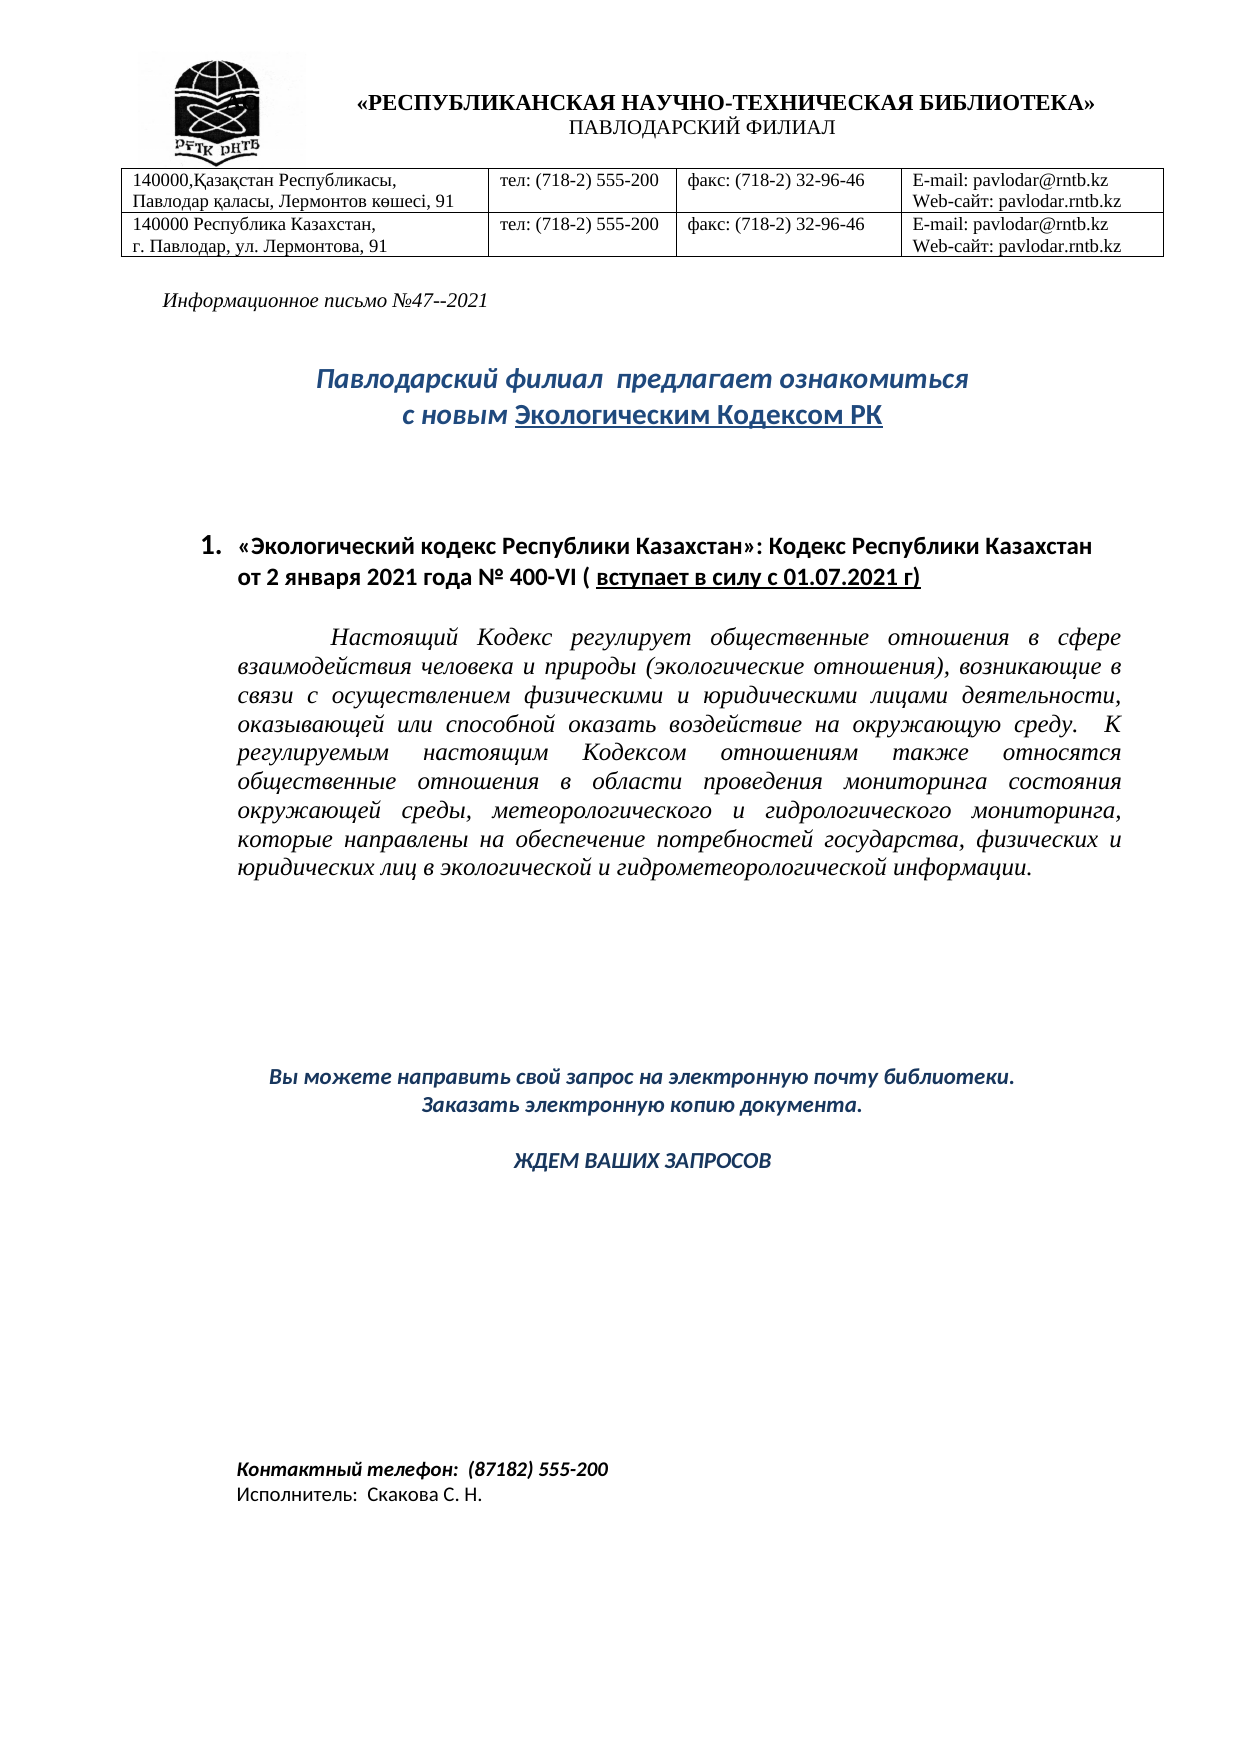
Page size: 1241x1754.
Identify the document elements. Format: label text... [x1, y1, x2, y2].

text Информационное письмо №47--2021 [162, 288, 1122, 312]
table_cell E-mail: pavlodar@rntb.kz Web-сайт: pavlodar.rntb.kz [902, 213, 1163, 256]
text Настоящий Кодекс регулирует общественные отношения в сфере взаимодействия человека и природы (экологические отношения), возникающие в связи с осуществлением физическими и юридическими лицами деятельности, оказывающей или способной оказать воздействие на окружающую среду. К регулируемым настоящим Кодексом отношениям также относятся общественные отношения в области проведения мониторинга состояния окружающей среды, метеорологического и гидрологического мониторинга, которые направлены на обеспечение потребностей государства, физических и юридических лиц в экологической и гидрометеорологической информации. [237, 622, 1122, 881]
picture [137, 51, 307, 168]
text ПАВЛОДАРСКИЙ ФИЛИАЛ [162, 115, 1122, 139]
table_cell 140000 Республика Казахстан, г. Павлодар, ул. Лермонтова, 91 [122, 213, 488, 256]
table_header 140000,Қазақстан Республикасы, Павлодар қаласы, Лермонтов көшесі, 91 [122, 169, 488, 212]
list «Экологический кодекс Республики Казахстан»: Кодекс Республики Казахстан от 2 января 2021 года № 400-VI ( вступает в силу с 01.07.2021 г) [200, 526, 1122, 592]
text АО «РЕСПУБЛИКАНСКАЯ НАУЧНО-ТЕХНИЧЕСКАЯ БИБЛИОТЕКА» [162, 89, 1122, 115]
table_header тел: (718-2) 555-200 [489, 169, 676, 212]
text Контактный телефон: (87182) 555-200 [236, 1456, 1122, 1481]
text Вы можете направить свой запрос на электронную почту библиотеки. [162, 1062, 1122, 1090]
table_header E-mail: pavlodar@rntb.kz Web-сайт: pavlodar.rntb.kz [902, 169, 1163, 212]
text Павлодарский филиал предлагает ознакомиться [162, 360, 1122, 396]
text Заказать электронную копию документа. [162, 1090, 1122, 1118]
text ЖДЕМ ВАШИХ ЗАПРОСОВ [162, 1146, 1122, 1174]
table_cell тел: (718-2) 555-200 [489, 213, 676, 256]
table_header факс: (718-2) 32-96-46 [677, 169, 901, 212]
table_cell факс: (718-2) 32-96-46 [677, 213, 901, 256]
text Исполнитель: Скакова С. Н. [236, 1481, 1122, 1507]
text с новым Экологическим Кодексом РК [162, 396, 1122, 431]
